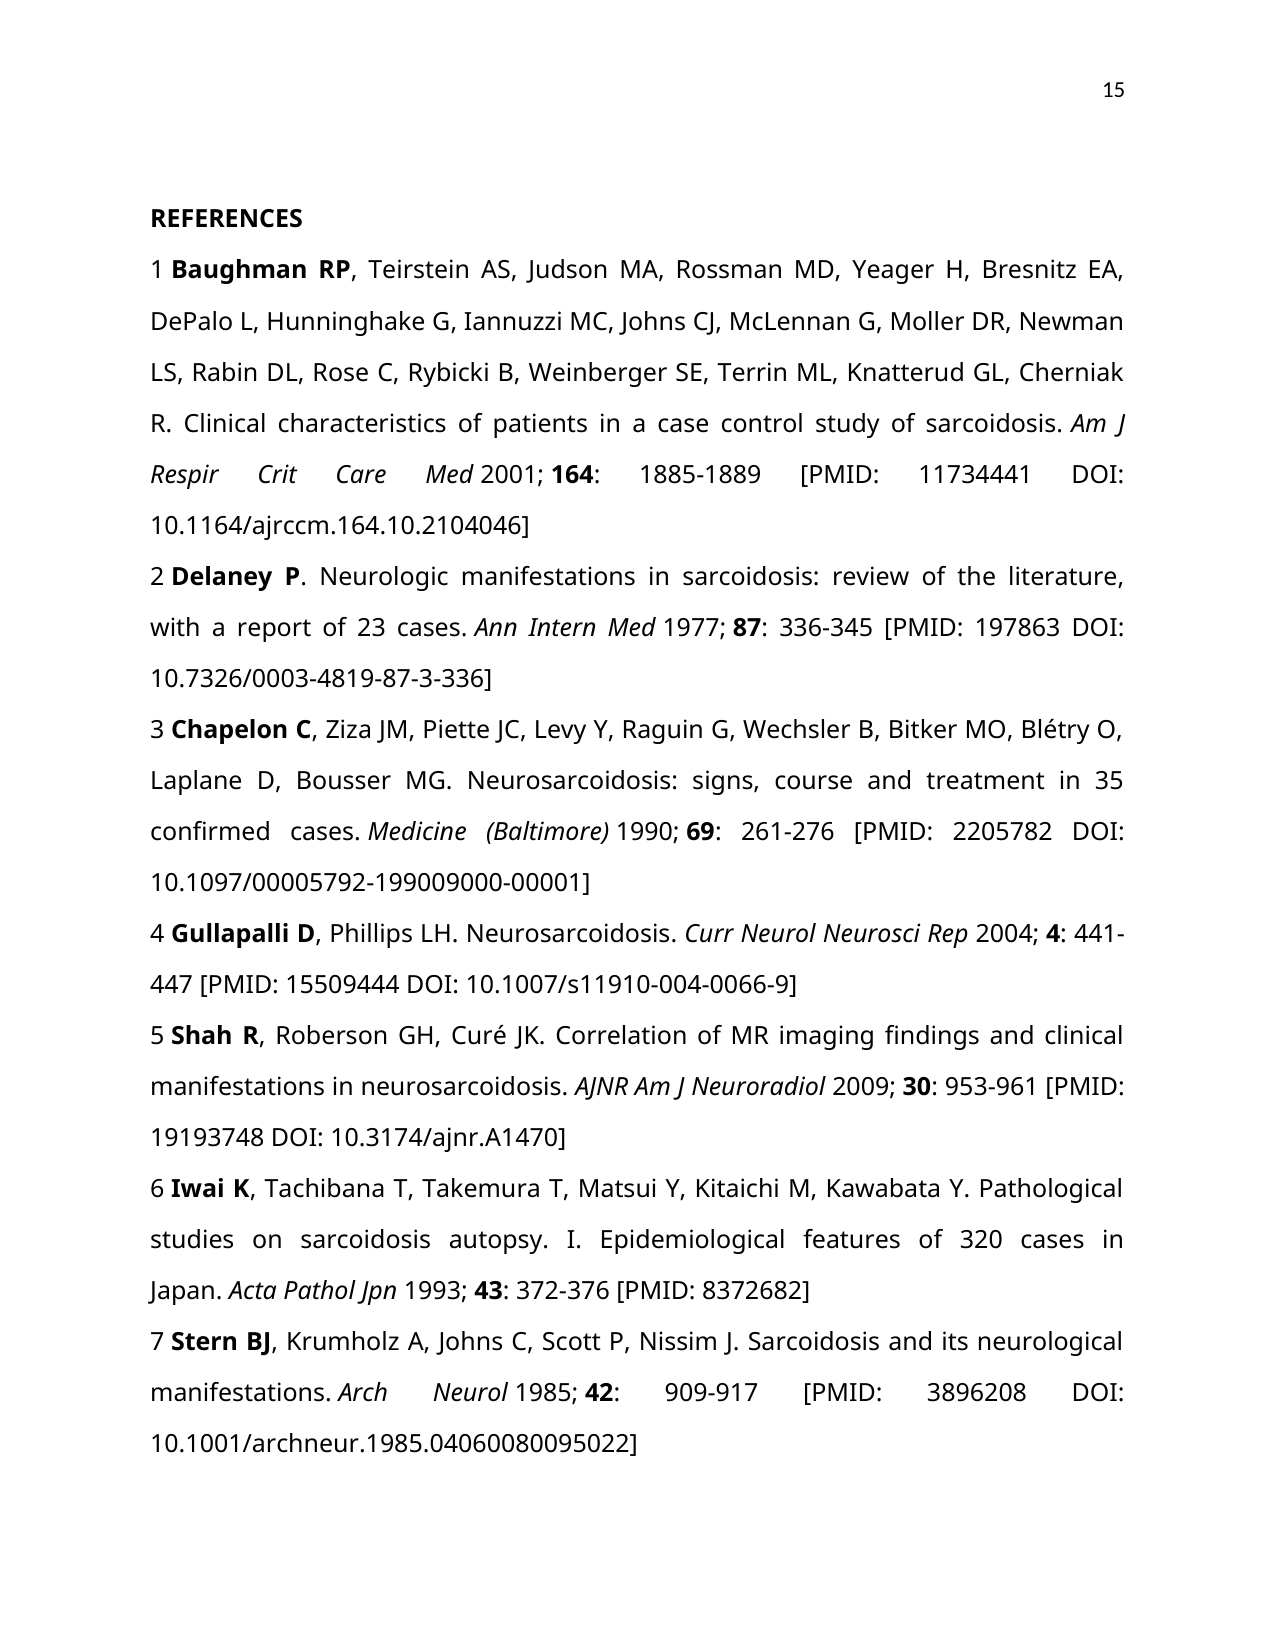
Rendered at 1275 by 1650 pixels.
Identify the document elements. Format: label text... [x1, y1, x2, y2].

text 2 Delaney P. Neurologic manifestations in sarcoidosis: review of the literature, with a report of 23 cases. Ann Intern Med 1977; 87: 336-345 [PMID: 197863 DOI: 10.7326/0003-4819-87-3-336] [150, 558, 1125, 694]
text 3 Chapelon C, Ziza JM, Piette JC, Levy Y, Raguin G, Wechsler B, Bitker MO, Blétry O, Laplane D, Bousser MG. Neurosarcoidosis: signs, course and treatment in 35 confirmed cases. Medicine (Baltimore) 1990; 69: 261-276 [PMID: 2205782 DOI: 10.1097/00005792-199009000-00001] [150, 711, 1125, 899]
text 1 Baughman RP, Teirstein AS, Judson MA, Rossman MD, Yeager H, Bresnitz EA, DePalo L, Hunninghake G, Iannuzzi MC, Johns CJ, McLennan G, Moller DR, Newman LS, Rabin DL, Rose C, Rybicki B, Weinberger SE, Terrin ML, Knatterud GL, Cherniak R. Clinical characteristics of patients in a case control study of sarcoidosis. Am J Respir Crit Care Med 2001; 164: 1885-1889 [PMID: 11734441 DOI: 10.1164/ajrccm.164.10.2104046] [150, 252, 1125, 541]
text 6 Iwai K, Tachibana T, Takemura T, Matsui Y, Kitaichi M, Kawabata Y. Pathological studies on sarcoidosis autopsy. I. Epidemiological features of 320 cases in Japan. Acta Pathol Jpn 1993; 43: 372-376 [PMID: 8372682] [150, 1171, 1125, 1307]
text REFERENCES [150, 201, 1125, 235]
text 4 Gullapalli D, Phillips LH. Neurosarcoidosis. Curr Neurol Neurosci Rep 2004; 4: 441-447 [PMID: 15509444 DOI: 10.1007/s11910-004-0066-9] [150, 916, 1125, 1001]
text 7 Stern BJ, Krumholz A, Johns C, Scott P, Nissim J. Sarcoidosis and its neurological manifestations. Arch Neurol 1985; 42: 909-917 [PMID: 3896208 DOI: 10.1001/archneur.1985.04060080095022] [150, 1324, 1125, 1460]
text 5 Shah R, Roberson GH, Curé JK. Correlation of MR imaging findings and clinical manifestations in neurosarcoidosis. AJNR Am J Neuroradiol 2009; 30: 953-961 [PMID: 19193748 DOI: 10.3174/ajnr.A1470] [150, 1018, 1125, 1154]
